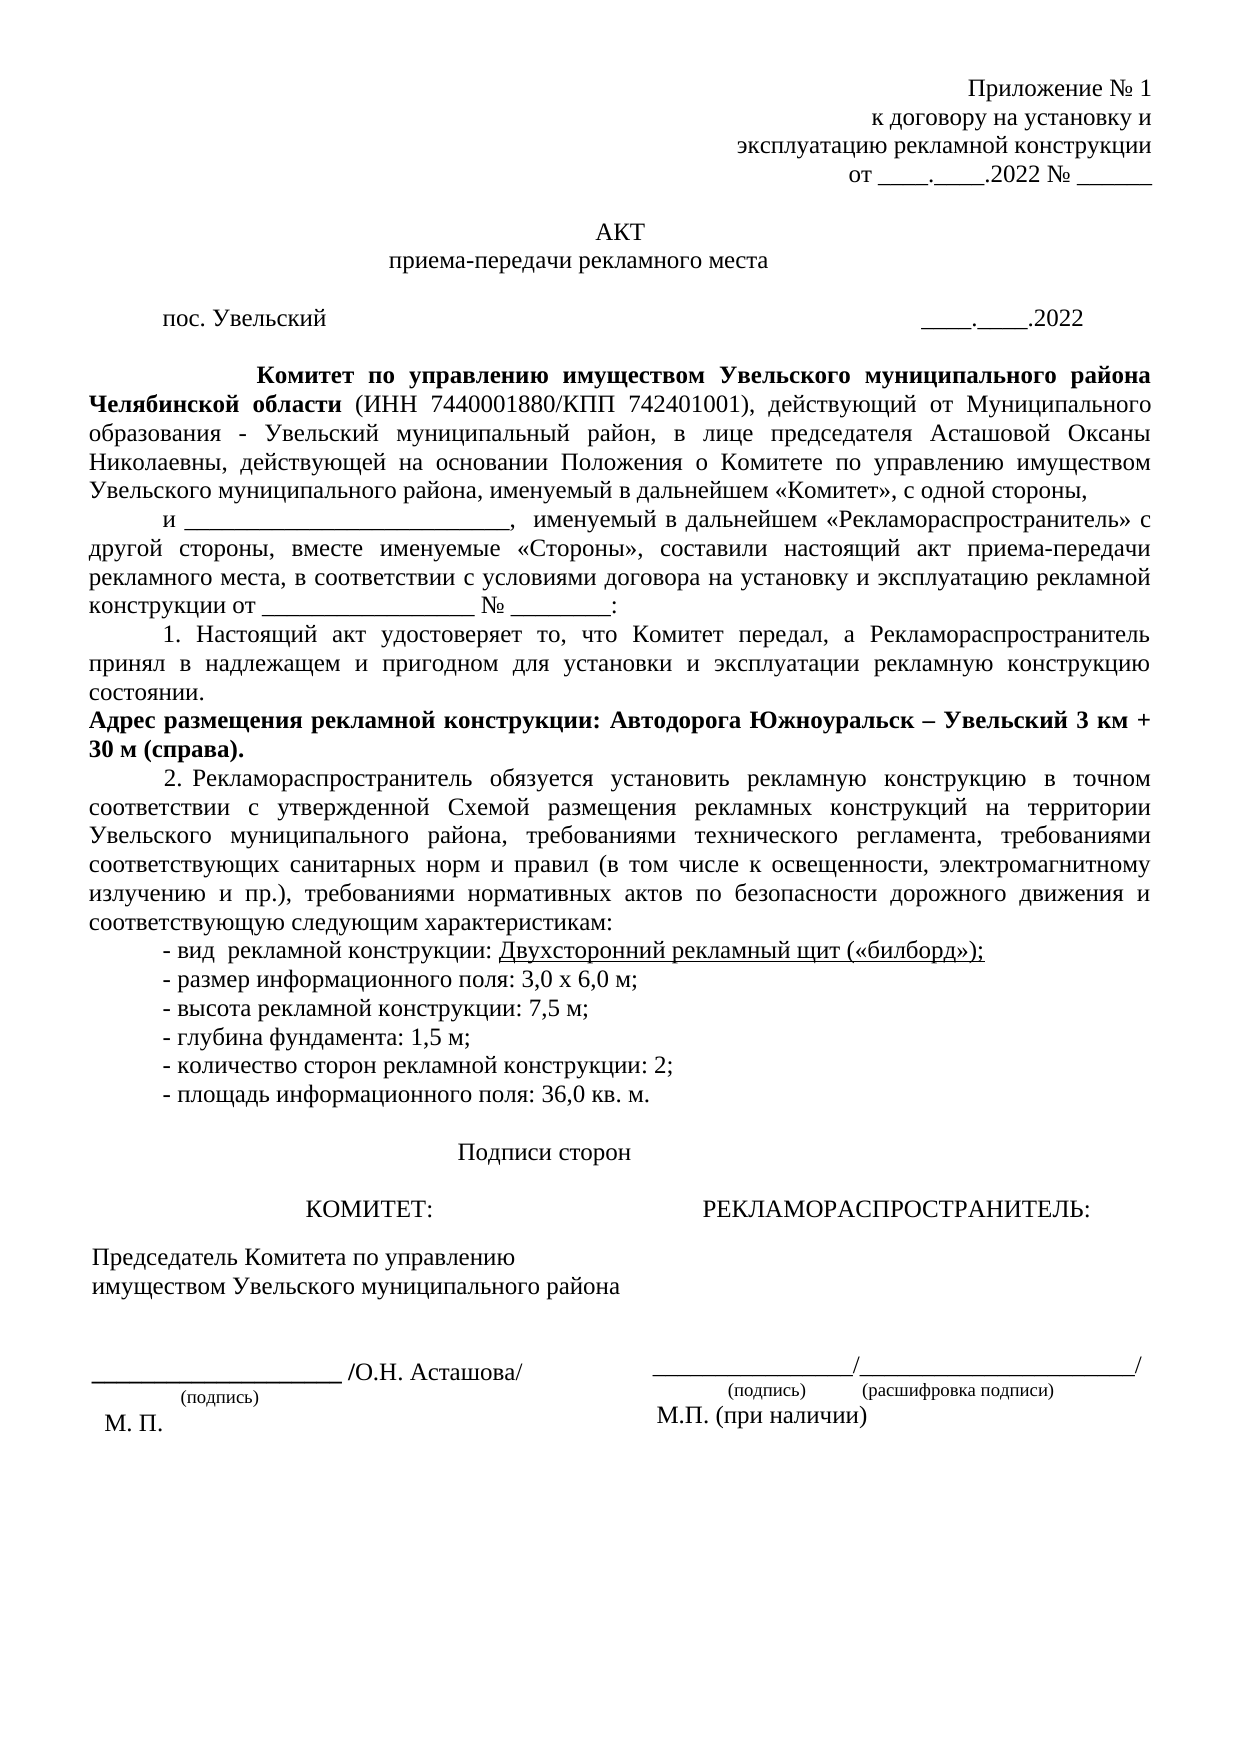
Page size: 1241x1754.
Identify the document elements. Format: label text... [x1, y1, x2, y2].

text Подписи сторон [384, 1137, 1152, 1166]
table_header РЕКЛАМОРАСПРОСТРАНИТЕЛЬ: ________________/______________________/ (подпись) (расшифровка подписи) М.П. (при наличии) [650, 1194, 1152, 1436]
text Адрес размещения рекламной конструкции: Автодорога Южноуральск – Увельский 3 км + 30 м (справа). [89, 706, 1152, 763]
table_header КОМИТЕТ: Председатель Комитета по управлению имуществом Увельского муниципального района ____________________ /О.Н. Асташова/ (подпись) М. П. [89, 1194, 650, 1436]
text от ____.____.2022 № ______ [89, 159, 1152, 188]
text эксплуатацию рекламной конструкции [89, 131, 1152, 159]
list - площадь информационного поля: 36,0 кв. м. [89, 1079, 1152, 1108]
list - вид рекламной конструкции: Двухсторонний рекламный щит («билборд»); [89, 936, 1152, 964]
text приема-передачи рекламного места [315, 246, 1152, 274]
list Рекламораспространитель обязуется установить рекламную конструкцию в точном соответствии с утвержденной Схемой размещения рекламных конструкций на территории Увельского муниципального района, требованиями технического регламента, требованиями соответствующих санитарных норм и правил (в том числе к освещенности, электромагнитному излучению и пр.), требованиями нормативных актов по безопасности дорожного движения и соответствующую следующим характеристикам: [89, 763, 1152, 936]
text Комитет по управлению имуществом Увельского муниципального района Челябинской области (ИНН 7440001880/КПП 742401001), действующий от Муниципального образования - Увельский муниципальный район, в лице председателя Асташовой Оксаны Николаевны, действующей на основании Положения о Комитете по управлению имуществом Увельского муниципального района, именуемый в дальнейшем «Комитет», с одной стороны, [89, 361, 1152, 504]
list - глубина фундамента: 1,5 м; [89, 1022, 1152, 1051]
text к договору на установку и [89, 102, 1152, 131]
text пос. Увельский ____.____.2022 [89, 303, 1152, 332]
text АКТ [89, 217, 1152, 246]
text и __________________________, именуемый в дальнейшем «Рекламораспространитель» с другой стороны, вместе именуемые «Стороны», составили настоящий акт приема-передачи рекламного места, в соответствии с условиями договора на установку и эксплуатацию рекламной конструкции от _________________ № ________: [89, 504, 1152, 619]
list - количество сторон рекламной конструкции: 2; [89, 1051, 1152, 1079]
list - размер информационного поля: 3,0 х 6,0 м; [89, 964, 1152, 993]
text 1. Настоящий акт удостоверяет то, что Комитет передал, а Рекламораспространитель принял в надлежащем и пригодном для установки и эксплуатации рекламную конструкцию состоянии. [89, 619, 1152, 706]
list - высота рекламной конструкции: 7,5 м; [89, 993, 1152, 1022]
text Приложение № 1 [89, 73, 1152, 102]
